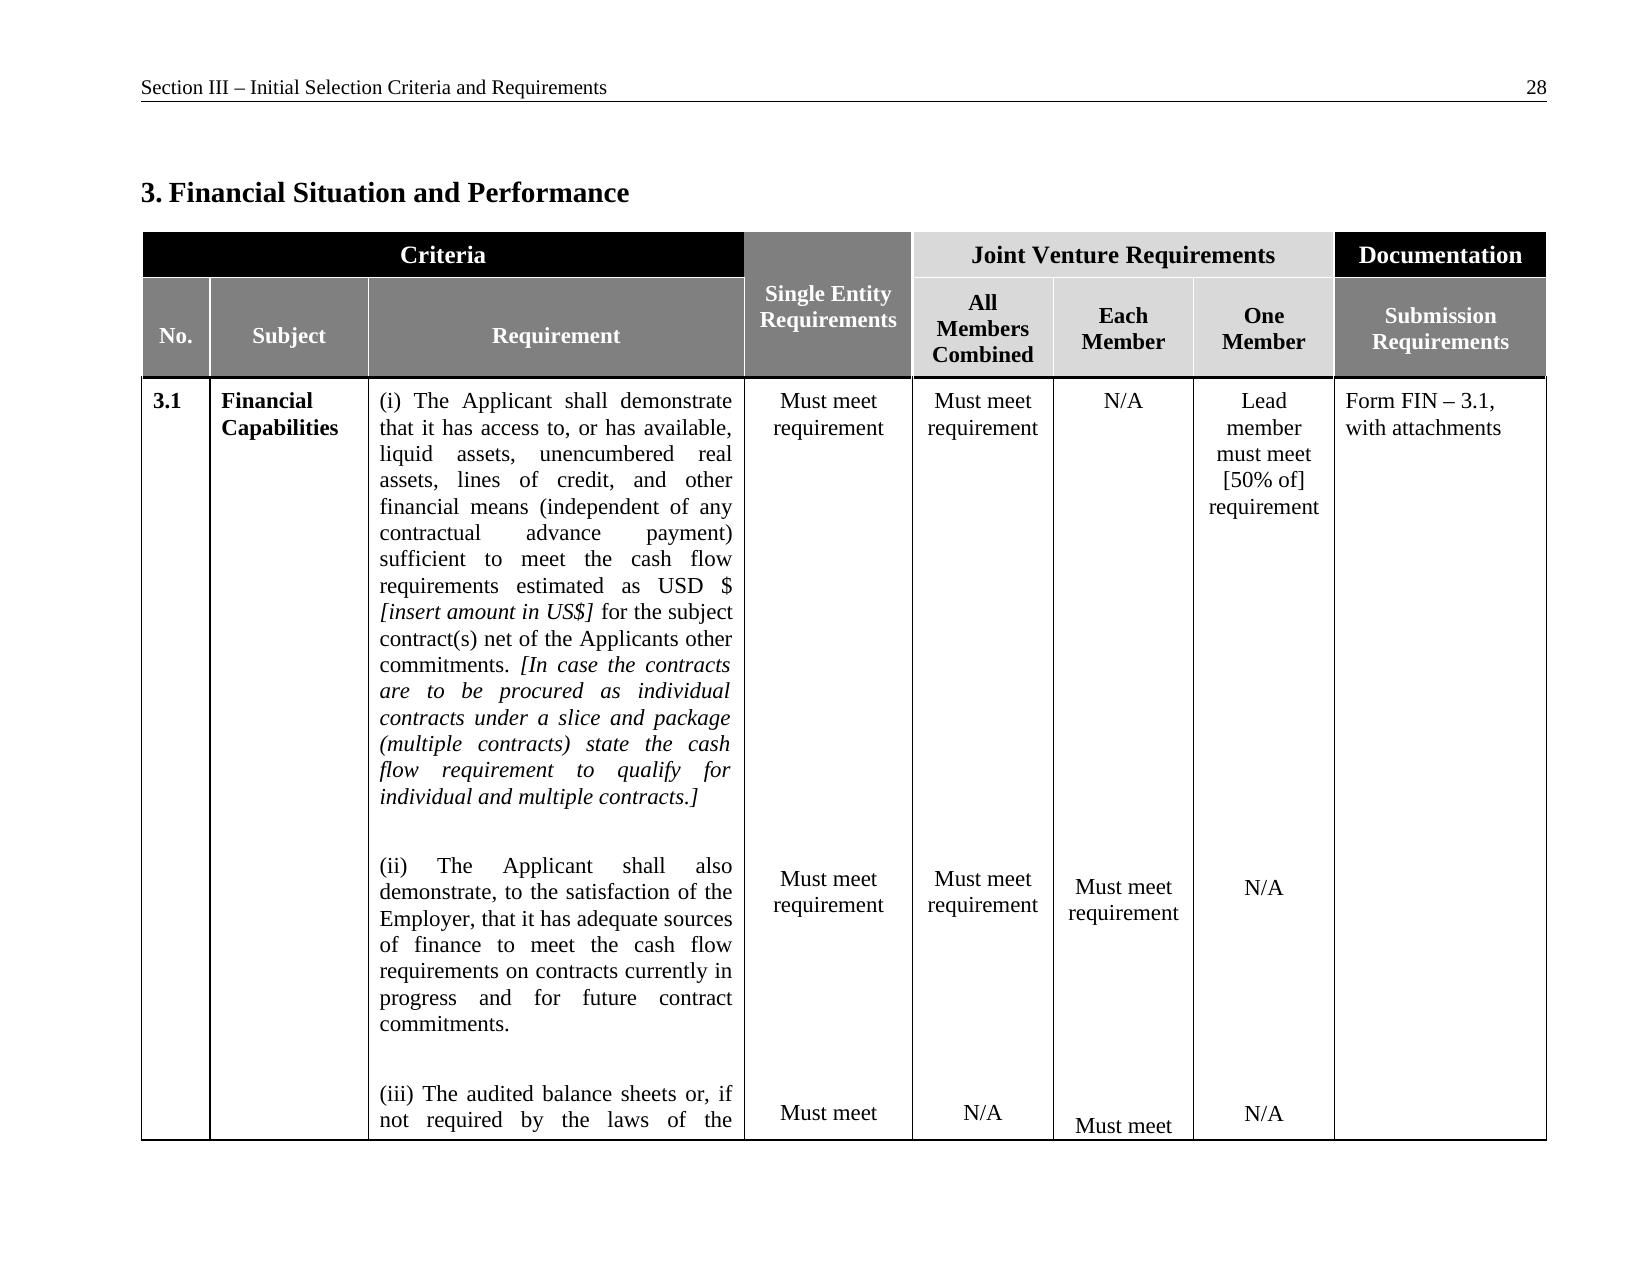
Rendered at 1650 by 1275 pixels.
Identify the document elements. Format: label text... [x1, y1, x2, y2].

table_cell Financial Capabilities [211, 379, 368, 1138]
table_header Single Entity Requirements [744, 232, 911, 376]
table_cell Each Member [1054, 278, 1193, 376]
table_cell N/A Must meet requirement Must meet requirement [1054, 379, 1193, 1138]
table_cell Must meet requirement Must meet requirement N/A [913, 379, 1053, 1138]
table_cell Must meet requirement Must meet requirement Must meet requirement [745, 379, 912, 1138]
table_cell 3.1 [142, 379, 209, 1138]
table_cell No. [143, 278, 209, 376]
table_cell Subject [211, 278, 368, 376]
table_cell Form FIN – 3.1, with attachments [1335, 376, 1546, 1138]
table_cell Submission Requirements [1335, 278, 1546, 376]
text Financial Situation and Performance [141, 175, 1547, 208]
table_header Criteria [143, 232, 744, 277]
table_cell Requirement [369, 278, 744, 376]
table_cell All Members Combined [914, 278, 1053, 376]
table_header Joint Venture Requirements [914, 232, 1333, 277]
table_header Documentation [1335, 232, 1546, 277]
table_cell One Member [1194, 278, 1333, 376]
table_cell Lead member must meet [50% of] requirement N/A N/A [1194, 379, 1334, 1138]
